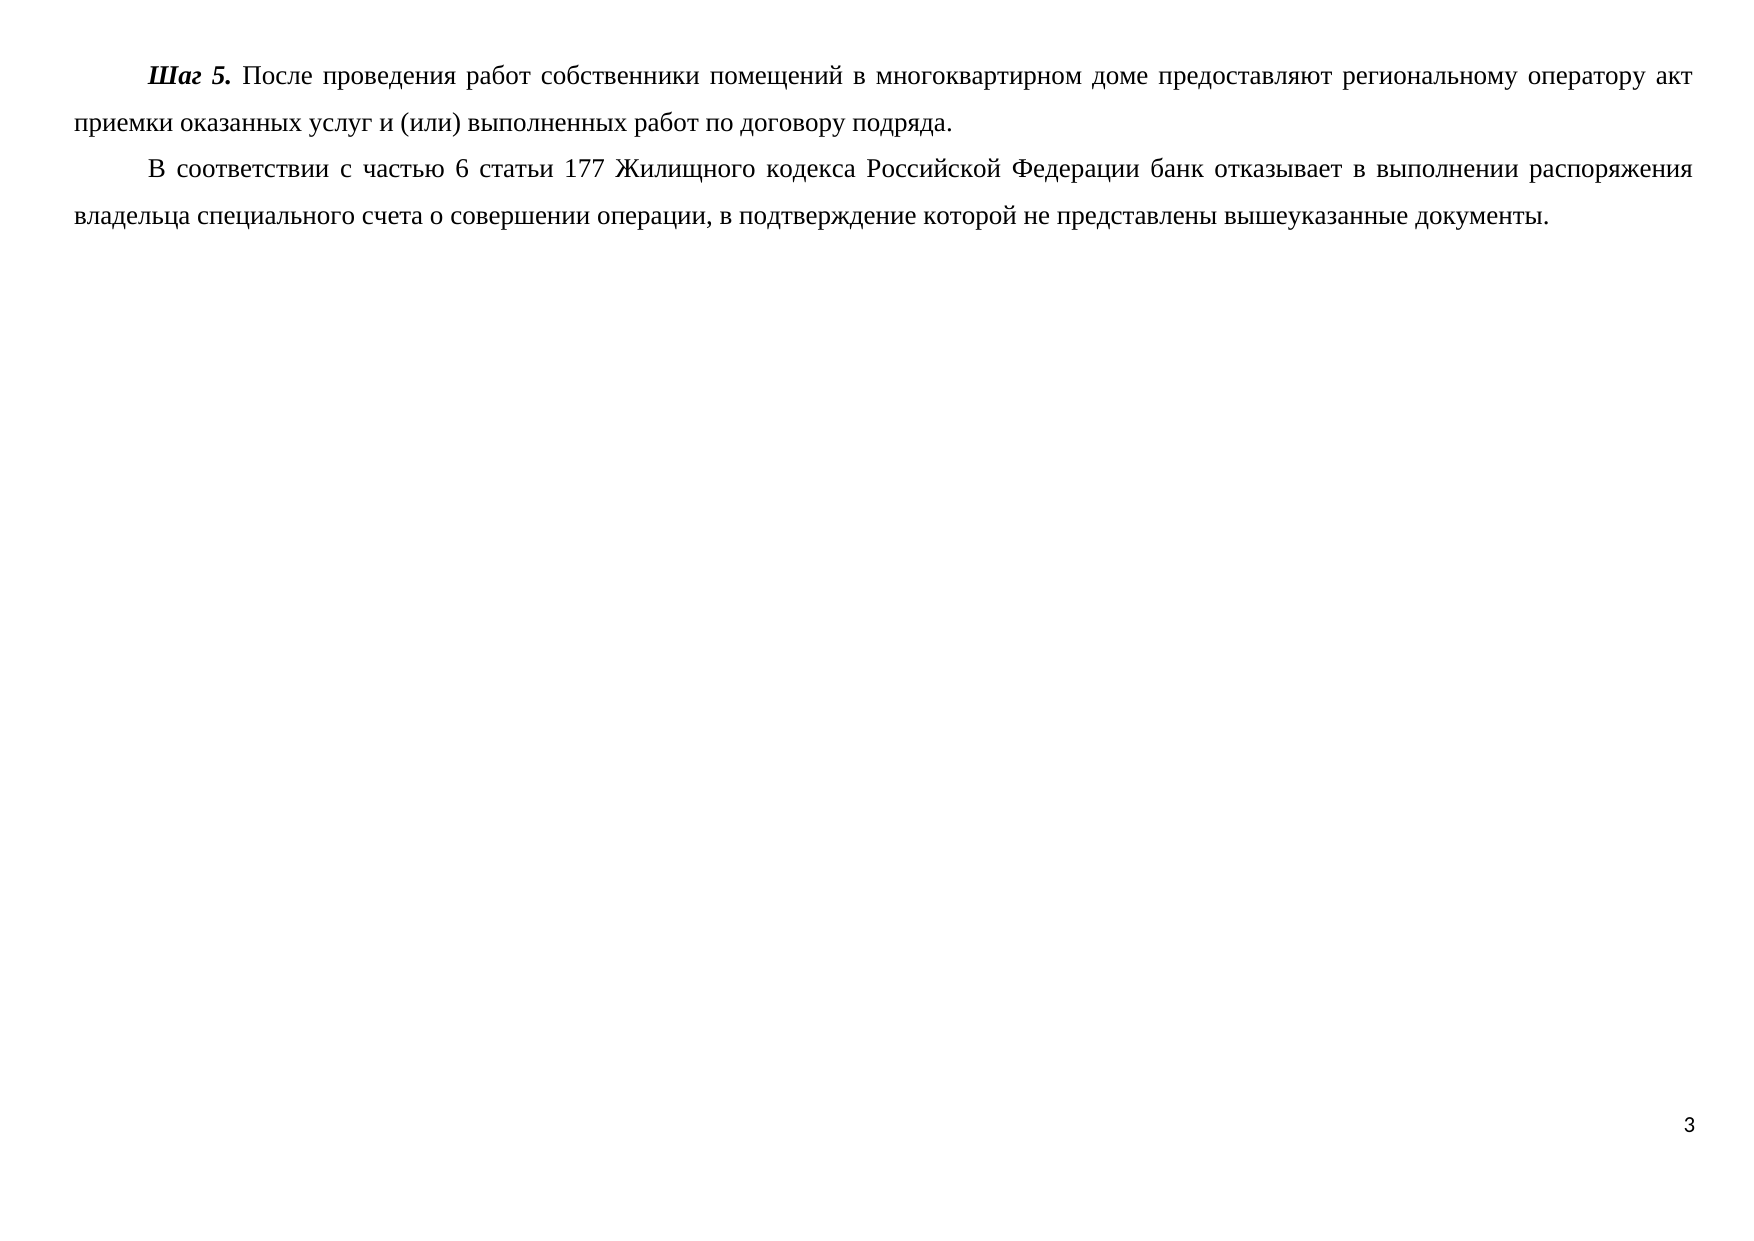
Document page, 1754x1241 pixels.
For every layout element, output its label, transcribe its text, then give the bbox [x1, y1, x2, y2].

text В соответствии с частью 6 статьи 177 Жилищного кодекса Российской Федерации банк отказывает в выполнении распоряжения владельца специального счета о совершении операции, в подтверждение которой не представлены вышеуказанные документы. [74, 152, 1695, 230]
text Шаг 5. После проведения работ собственники помещений в многоквартирном доме предоставляют региональному оператору акт приемки оказанных услуг и (или) выполненных работ по договору подряда. [74, 59, 1695, 137]
